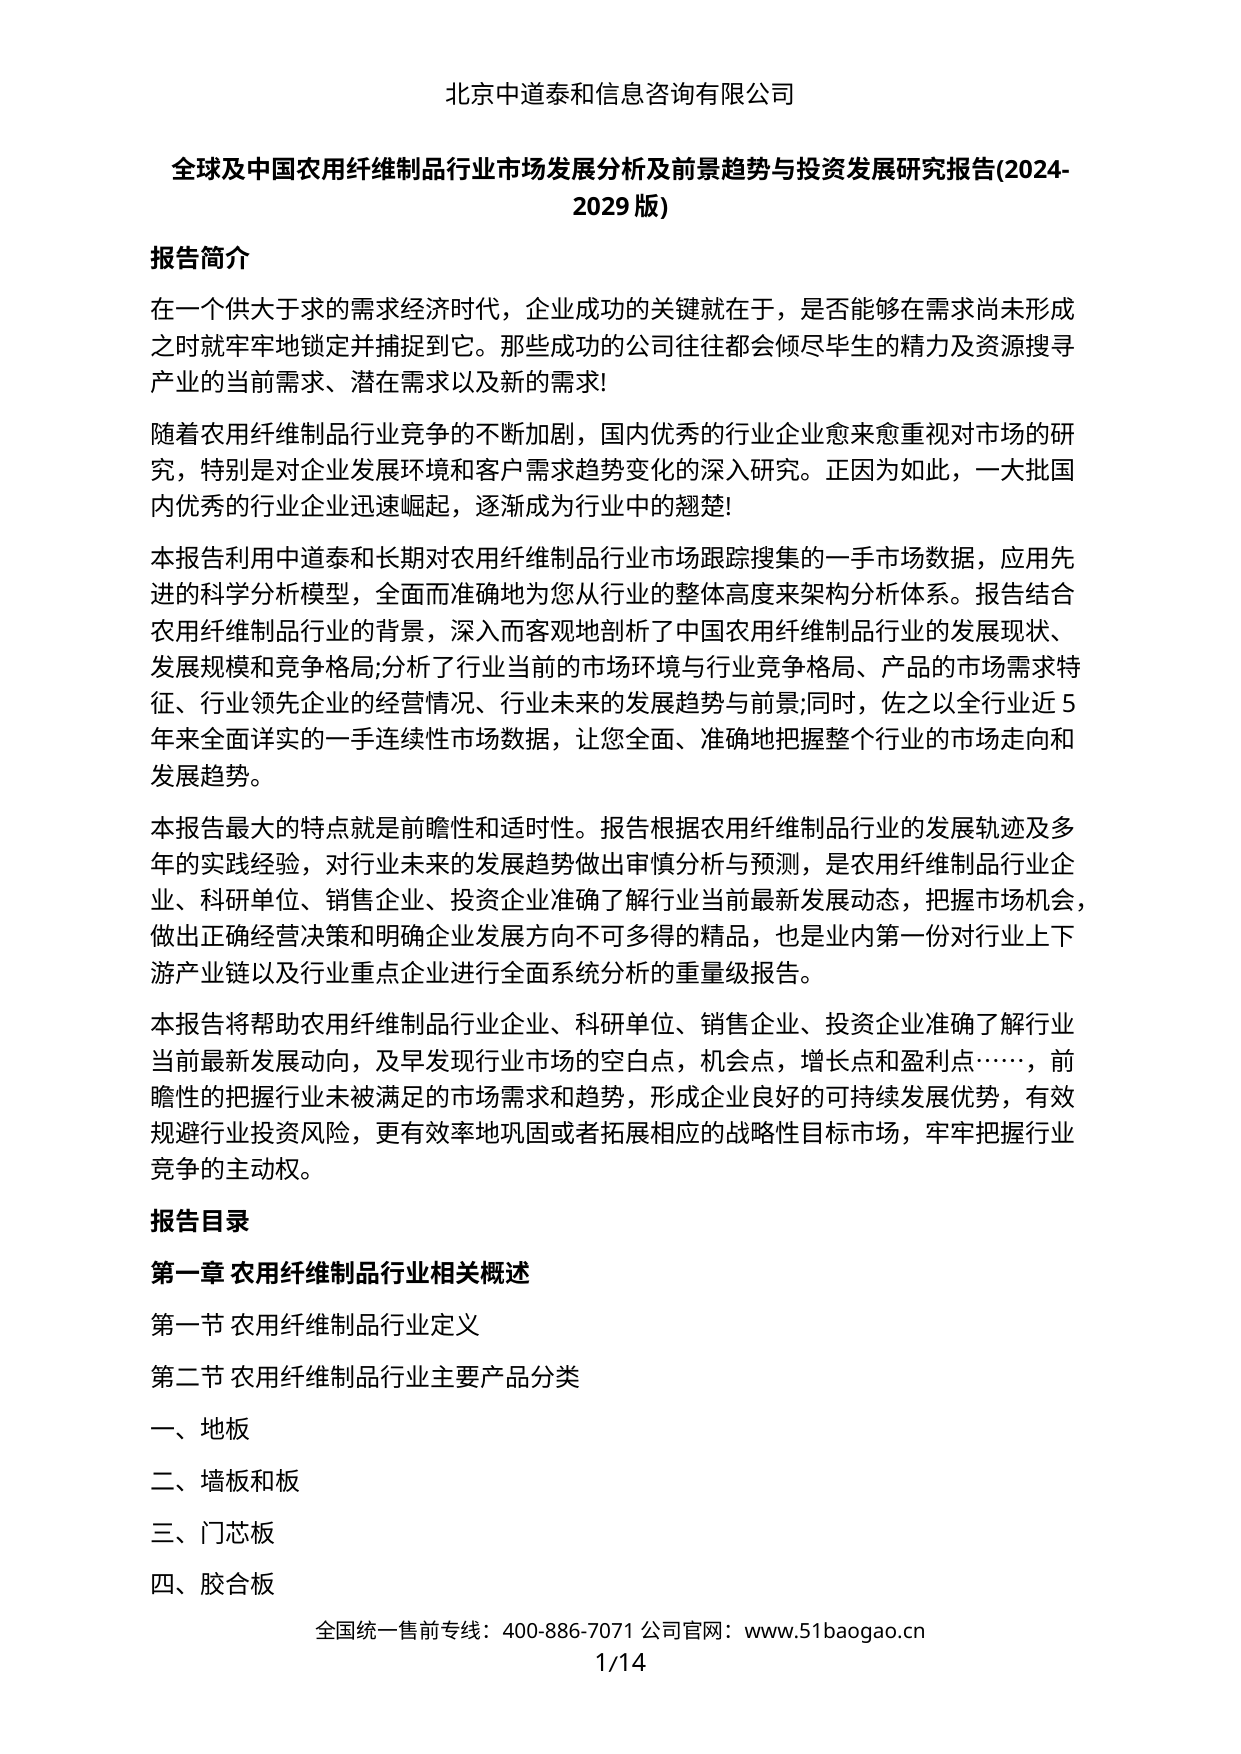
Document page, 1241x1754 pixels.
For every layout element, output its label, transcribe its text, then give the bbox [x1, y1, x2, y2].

text 报告目录 [150, 1202, 1090, 1238]
text 第一章 农用纤维制品行业相关概述 [150, 1254, 1090, 1290]
text 报告简介 [150, 238, 1090, 274]
text 本报告将帮助农用纤维制品行业企业、科研单位、销售企业、投资企业准确了解行业当前最新发展动向，及早发现行业市场的空白点，机会点，增长点和盈利点……，前瞻性的把握行业未被满足的市场需求和趋势，形成企业良好的可持续发展优势，有效规避行业投资风险，更有效率地巩固或者拓展相应的战略性目标市场，牢牢把握行业竞争的主动权。 [150, 1005, 1090, 1186]
text 二、墙板和板 [150, 1461, 1090, 1497]
text 第二节 农用纤维制品行业主要产品分类 [150, 1357, 1090, 1394]
text 三、门芯板 [150, 1513, 1090, 1549]
text 四、胶合板 [150, 1565, 1090, 1601]
text 本报告利用中道泰和长期对农用纤维制品行业市场跟踪搜集的一手市场数据，应用先进的科学分析模型，全面而准确地为您从行业的整体高度来架构分析体系。报告结合农用纤维制品行业的背景，深入而客观地剖析了中国农用纤维制品行业的发展现状、发展规模和竞争格局;分析了行业当前的市场环境与行业竞争格局、产品的市场需求特征、行业领先企业的经营情况、行业未来的发展趋势与前景;同时，佐之以全行业近5年来全面详实的一手连续性市场数据，让您全面、准确地把握整个行业的市场走向和发展趋势。 [150, 539, 1090, 792]
text 本报告最大的特点就是前瞻性和适时性。报告根据农用纤维制品行业的发展轨迹及多年的实践经验，对行业未来的发展趋势做出审慎分析与预测，是农用纤维制品行业企业、科研单位、销售企业、投资企业准确了解行业当前最新发展动态，把握市场机会，做出正确经营决策和明确企业发展方向不可多得的精品，也是业内第一份对行业上下游产业链以及行业重点企业进行全面系统分析的重量级报告。 [150, 808, 1090, 989]
text 第一节 农用纤维制品行业定义 [150, 1306, 1090, 1342]
text 全球及中国农用纤维制品行业市场发展分析及前景趋势与投资发展研究报告(2024-2029版) [150, 150, 1090, 222]
text 一、地板 [150, 1409, 1090, 1446]
text 在一个供大于求的需求经济时代，企业成功的关键就在于，是否能够在需求尚未形成之时就牢牢地锁定并捕捉到它。那些成功的公司往往都会倾尽毕生的精力及资源搜寻产业的当前需求、潜在需求以及新的需求! [150, 290, 1090, 399]
text 随着农用纤维制品行业竞争的不断加剧，国内优秀的行业企业愈来愈重视对市场的研究，特别是对企业发展环境和客户需求趋势变化的深入研究。正因为如此，一大批国内优秀的行业企业迅速崛起，逐渐成为行业中的翘楚! [150, 414, 1090, 523]
